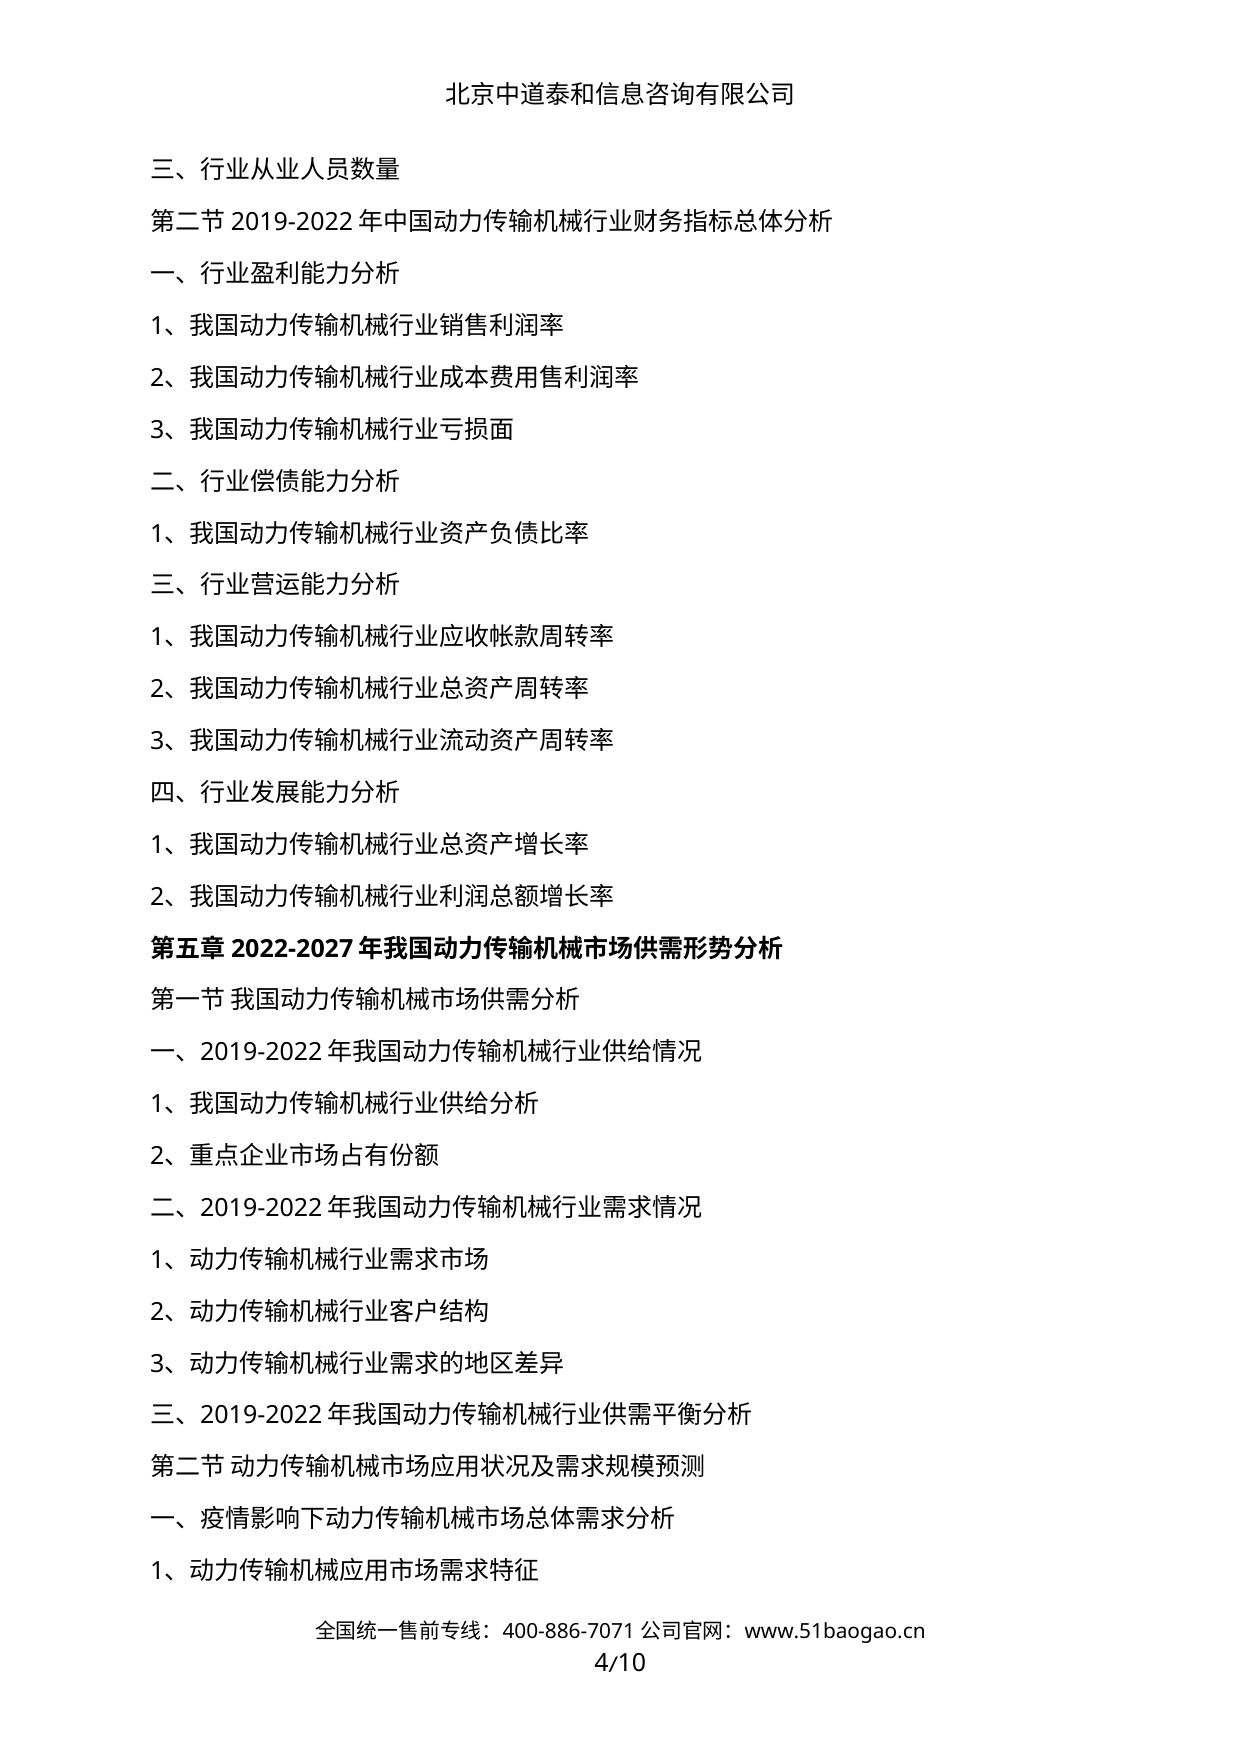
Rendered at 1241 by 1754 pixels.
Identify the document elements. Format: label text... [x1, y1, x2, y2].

text 1、我国动力传输机械行业销售利润率 [150, 306, 1090, 342]
text 3、我国动力传输机械行业流动资产周转率 [150, 721, 1090, 757]
text 二、行业偿债能力分析 [150, 461, 1090, 497]
text 1、动力传输机械行业需求市场 [150, 1239, 1090, 1276]
text 2、重点企业市场占有份额 [150, 1136, 1090, 1172]
text 一、疫情影响下动力传输机械市场总体需求分析 [150, 1499, 1090, 1535]
text 第一节 我国动力传输机械市场供需分析 [150, 980, 1090, 1016]
text 2、我国动力传输机械行业成本费用售利润率 [150, 357, 1090, 394]
text 3、动力传输机械行业需求的地区差异 [150, 1343, 1090, 1379]
text 四、行业发展能力分析 [150, 772, 1090, 809]
text 2、动力传输机械行业客户结构 [150, 1291, 1090, 1327]
text 1、我国动力传输机械行业总资产增长率 [150, 824, 1090, 861]
text 三、行业从业人员数量 [150, 150, 1090, 186]
text 一、行业盈利能力分析 [150, 254, 1090, 290]
text 三、2019-2022年我国动力传输机械行业供需平衡分析 [150, 1395, 1090, 1431]
text 1、我国动力传输机械行业供给分析 [150, 1084, 1090, 1120]
text 1、我国动力传输机械行业应收帐款周转率 [150, 617, 1090, 653]
text 2、我国动力传输机械行业利润总额增长率 [150, 876, 1090, 912]
text 1、我国动力传输机械行业资产负债比率 [150, 513, 1090, 549]
text 第二节 动力传输机械市场应用状况及需求规模预测 [150, 1447, 1090, 1483]
text 二、2019-2022年我国动力传输机械行业需求情况 [150, 1187, 1090, 1224]
text 一、2019-2022年我国动力传输机械行业供给情况 [150, 1032, 1090, 1068]
text 3、我国动力传输机械行业亏损面 [150, 409, 1090, 446]
text 三、行业营运能力分析 [150, 565, 1090, 601]
text 2、我国动力传输机械行业总资产周转率 [150, 669, 1090, 705]
text 第二节 2019-2022年中国动力传输机械行业财务指标总体分析 [150, 202, 1090, 238]
text 1、动力传输机械应用市场需求特征 [150, 1551, 1090, 1587]
text 第五章 2022-2027年我国动力传输机械市场供需形势分析 [150, 928, 1090, 964]
